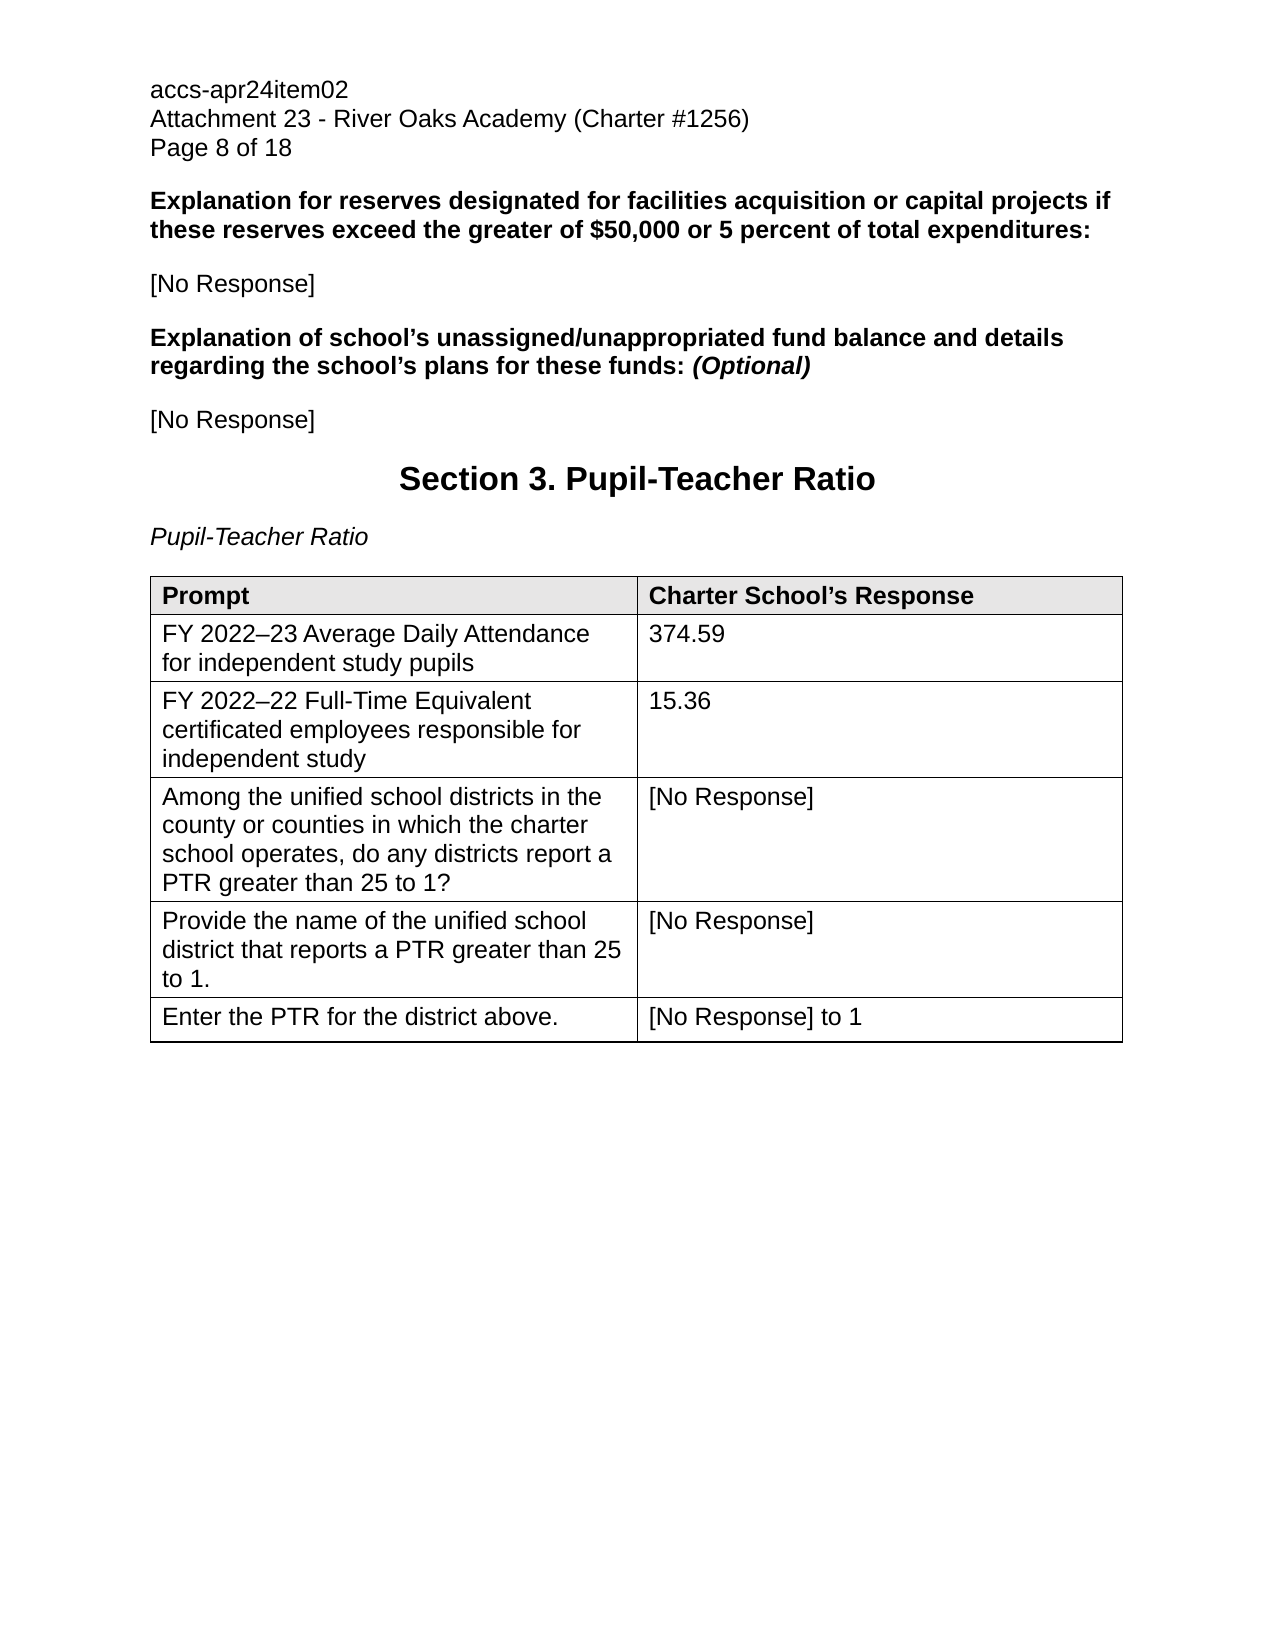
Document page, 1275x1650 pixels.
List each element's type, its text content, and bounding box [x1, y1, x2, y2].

table_header Prompt [151, 577, 637, 614]
table_cell 374.59 [638, 615, 1122, 681]
text Explanation for reserves designated for facilities acquisition or capital projects if these reserves exceed the greater of $50,000 or 5 percent of total expenditures: [150, 186, 1125, 244]
text Pupil-Teacher Ratio [150, 522, 1125, 551]
table_cell [No Response] [638, 902, 1122, 997]
table_cell FY 2022–23 Average Daily Attendance for independent study pupils [151, 615, 637, 681]
text [No Response] [150, 269, 1125, 297]
text [No Response] [150, 405, 1125, 434]
table_cell [No Response] [638, 778, 1122, 901]
table_cell FY 2022–22 Full-Time Equivalent certificated employees responsible for independent study [151, 682, 637, 777]
table_cell [No Response] to 1 [638, 998, 1122, 1041]
table_cell Provide the name of the unified school district that reports a PTR greater than 25 to 1. [151, 902, 637, 997]
table_header Charter School’s Response [638, 577, 1122, 614]
table_cell Enter the PTR for the district above. [151, 998, 637, 1041]
table_cell Among the unified school districts in the county or counties in which the charter school operates, do any districts report a PTR greater than 25 to 1? [151, 778, 637, 901]
text Explanation of school’s unassigned/unappropriated fund balance and details regarding the school’s plans for these funds: (Optional) [150, 322, 1125, 380]
subtitle Section 3. Pupil-Teacher Ratio [150, 459, 1125, 497]
table_cell 15.36 [638, 682, 1122, 777]
